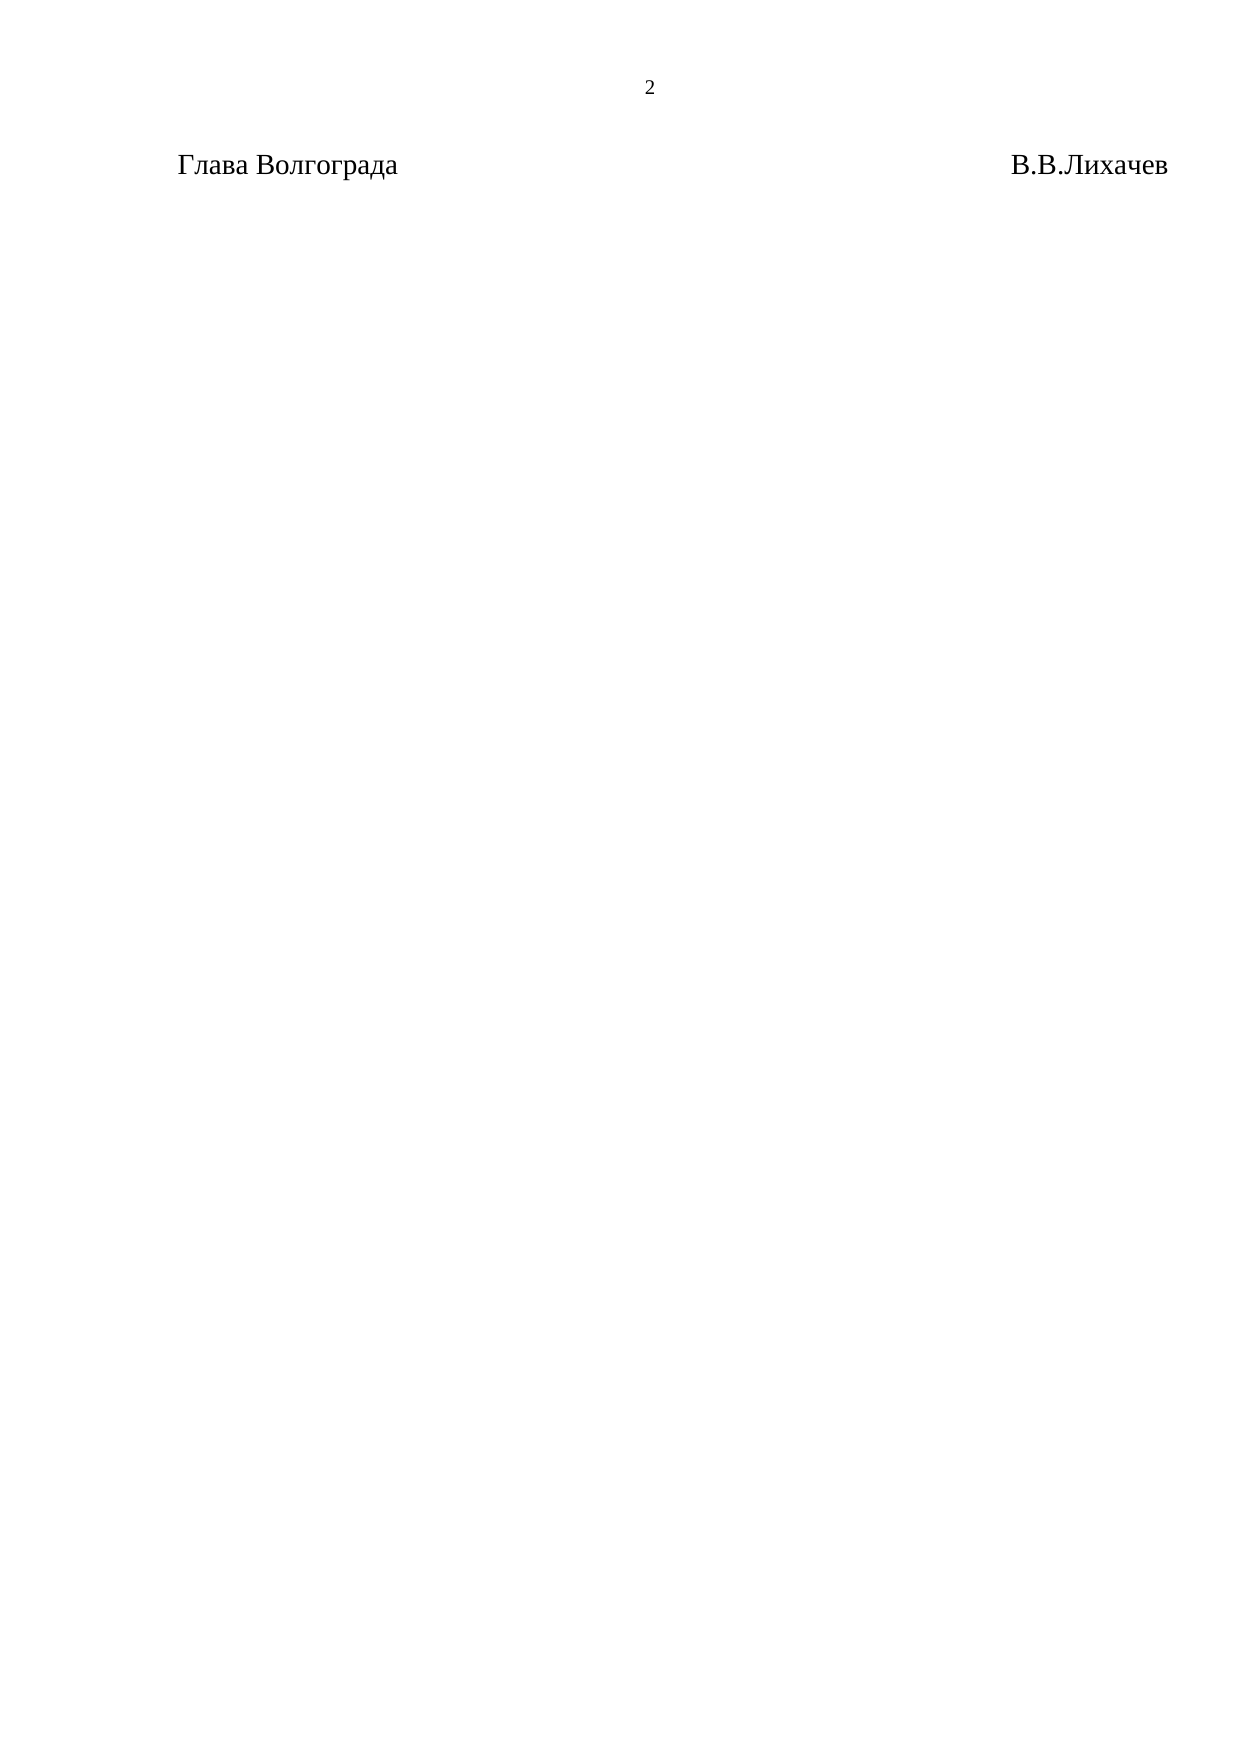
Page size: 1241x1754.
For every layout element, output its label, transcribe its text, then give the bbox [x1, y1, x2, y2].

text Глава Волгограда В.В.Лихачев [177, 147, 1181, 181]
